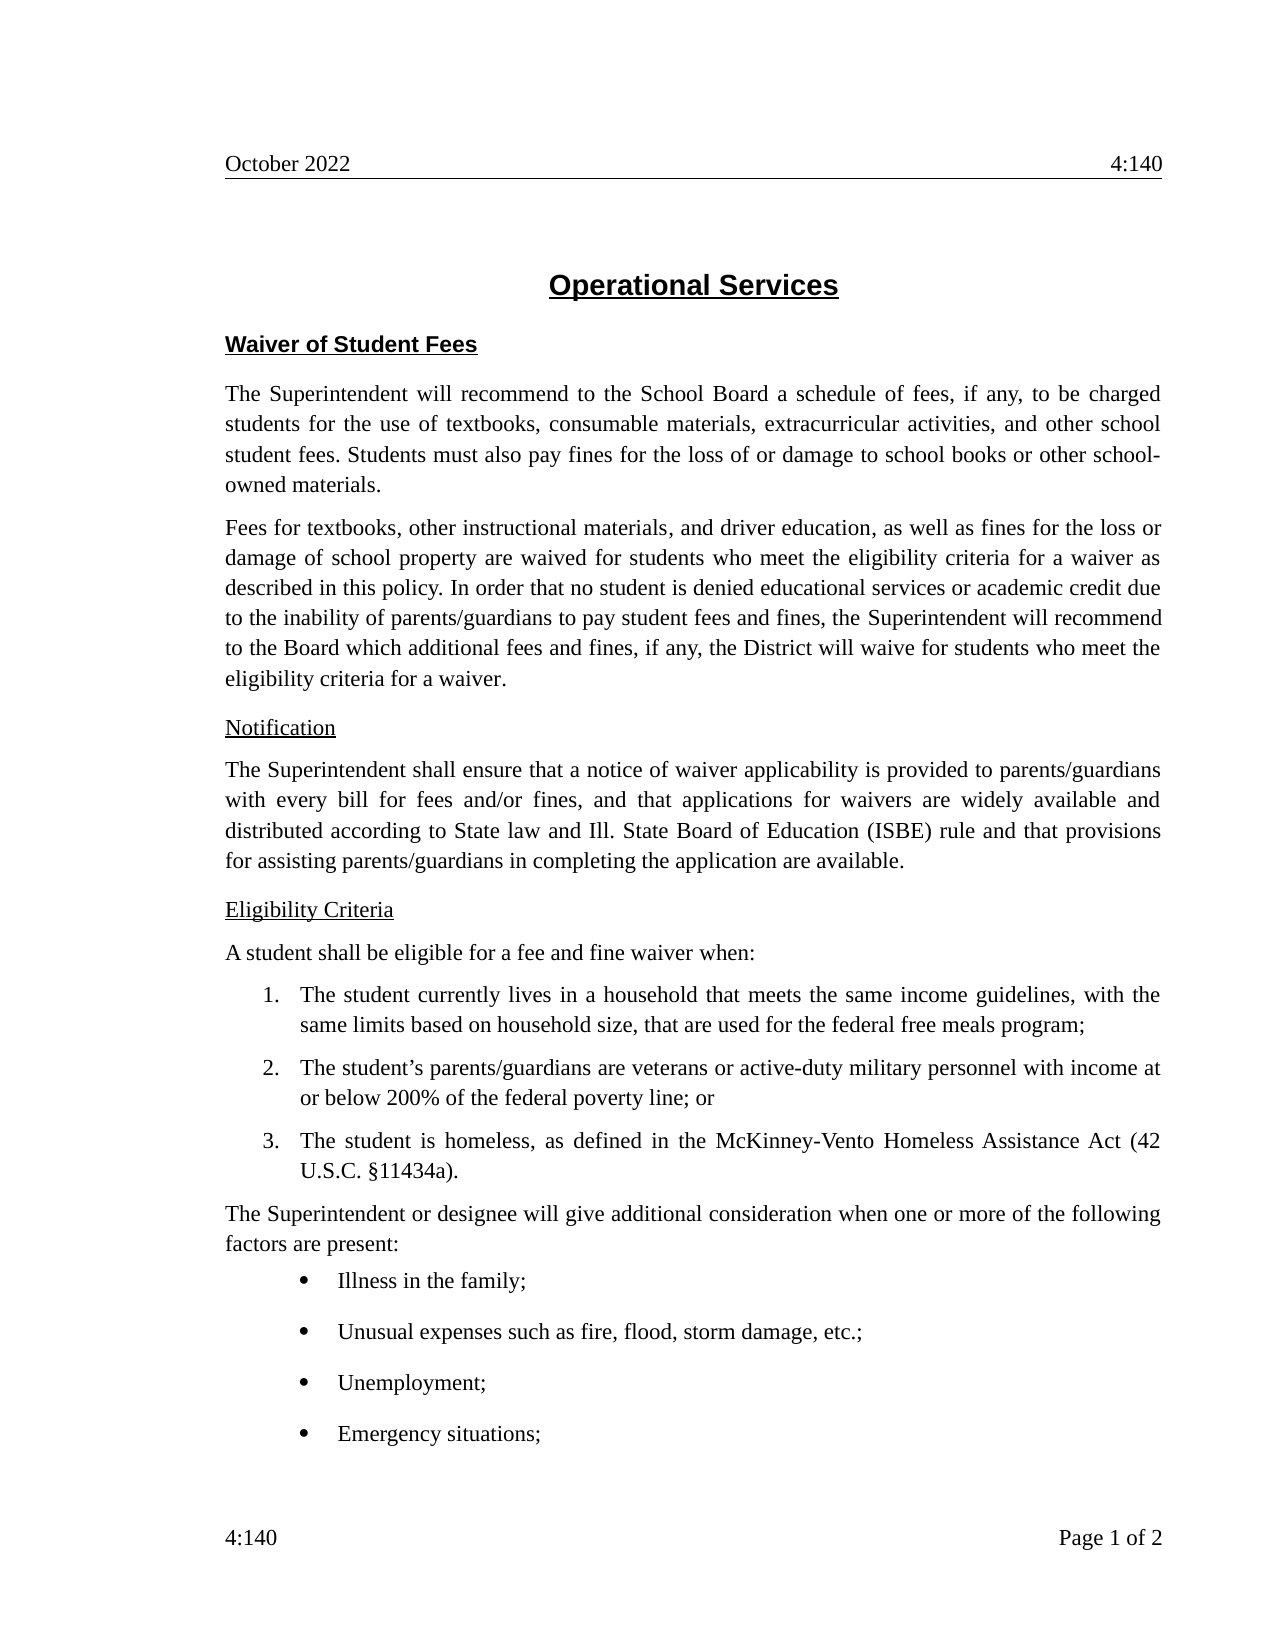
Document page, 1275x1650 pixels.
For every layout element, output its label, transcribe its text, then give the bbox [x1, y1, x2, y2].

text The Superintendent shall ensure that a notice of waiver applicability is provided to parents/guardians with every bill for fees and/or fines, and that applications for waivers are widely available and distributed according to State law and Ill. State Board of Education (ISBE) rule and that provisions for assisting parents/guardians in completing the application are available. [225, 756, 1162, 873]
list Unusual expenses such as fire, flood, storm damage, etc.; [300, 1318, 1162, 1344]
list The student is homeless, as defined in the McKinney-Vento Homeless Assistance Act (42 U.S.C. §11434a). [262, 1127, 1162, 1184]
text October 2022 4:140 [225, 150, 1162, 178]
list Unemployment; [300, 1369, 1162, 1395]
text A student shall be eligible for a fee and fine waiver when: [225, 938, 1162, 965]
list Emergency situations; [300, 1420, 1162, 1446]
list The student’s parents/guardians are veterans or active-duty military personnel with income at or below 200% of the federal poverty line; or [262, 1054, 1162, 1111]
subtitle Operational Services [225, 268, 1162, 301]
subtitle Notification [225, 713, 1162, 740]
list The student currently lives in a household that meets the same income guidelines, with the same limits based on household size, that are used for the federal free meals program; [262, 981, 1162, 1038]
text The Superintendent or designee will give additional consideration when one or more of the following factors are present: [225, 1200, 1162, 1257]
subtitle Eligibility Criteria [225, 896, 1162, 922]
text The Superintendent will recommend to the School Board a schedule of fees, if any, to be charged students for the use of textbooks, consumable materials, extracurricular activities, and other school student fees. Students must also pay fines for the loss of or damage to school books or other school-owned materials. [225, 380, 1162, 497]
subtitle Waiver of Student Fees [225, 331, 1162, 358]
list Illness in the family; [300, 1267, 1162, 1293]
text Fees for textbooks, other instructional materials, and driver education, as well as fines for the loss or damage of school property are waived for students who meet the eligibility criteria for a waiver as described in this policy. In order that no student is denied educational services or academic credit due to the inability of parents/guardians to pay student fees and fines, the Superintendent will recommend to the Board which additional fees and fines, if any, the District will waive for students who meet the eligibility criteria for a waiver. [225, 513, 1162, 691]
